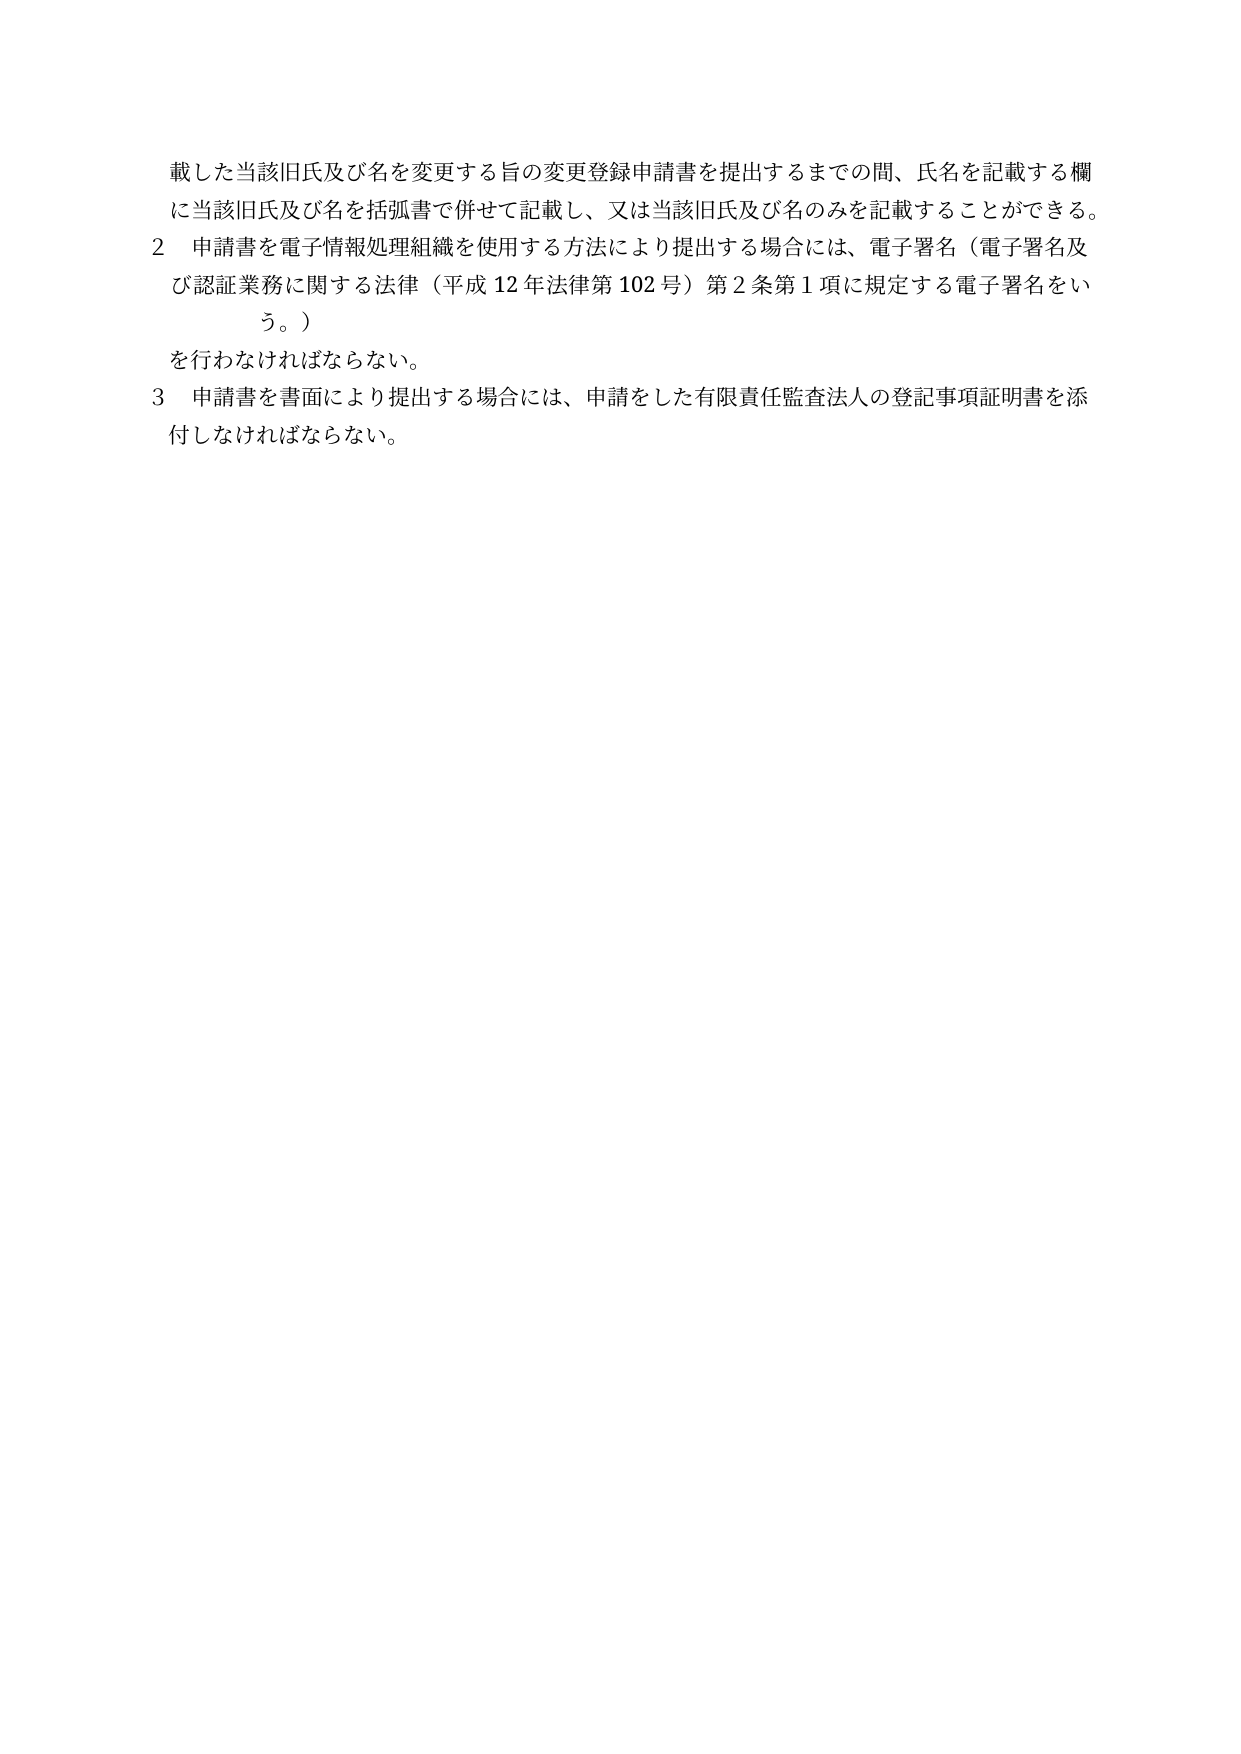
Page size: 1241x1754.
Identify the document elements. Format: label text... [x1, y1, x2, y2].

text を行わなければならない。 [168, 340, 1092, 377]
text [148, 152, 1092, 227]
text び認証業務に関する法律（平成12年法律第102号）第２条第１項に規定する電子署名をいう。） [148, 265, 1092, 340]
text 付しなければならない。 [168, 415, 1092, 452]
text ２ 申請書を電子情報処理組織を使用する方法により提出する場合には、電子署名（電子署名及 [148, 227, 1092, 265]
text ３ 申請書を書面により提出する場合には、申請をした有限責任監査法人の登記事項証明書を添 [148, 377, 1092, 415]
